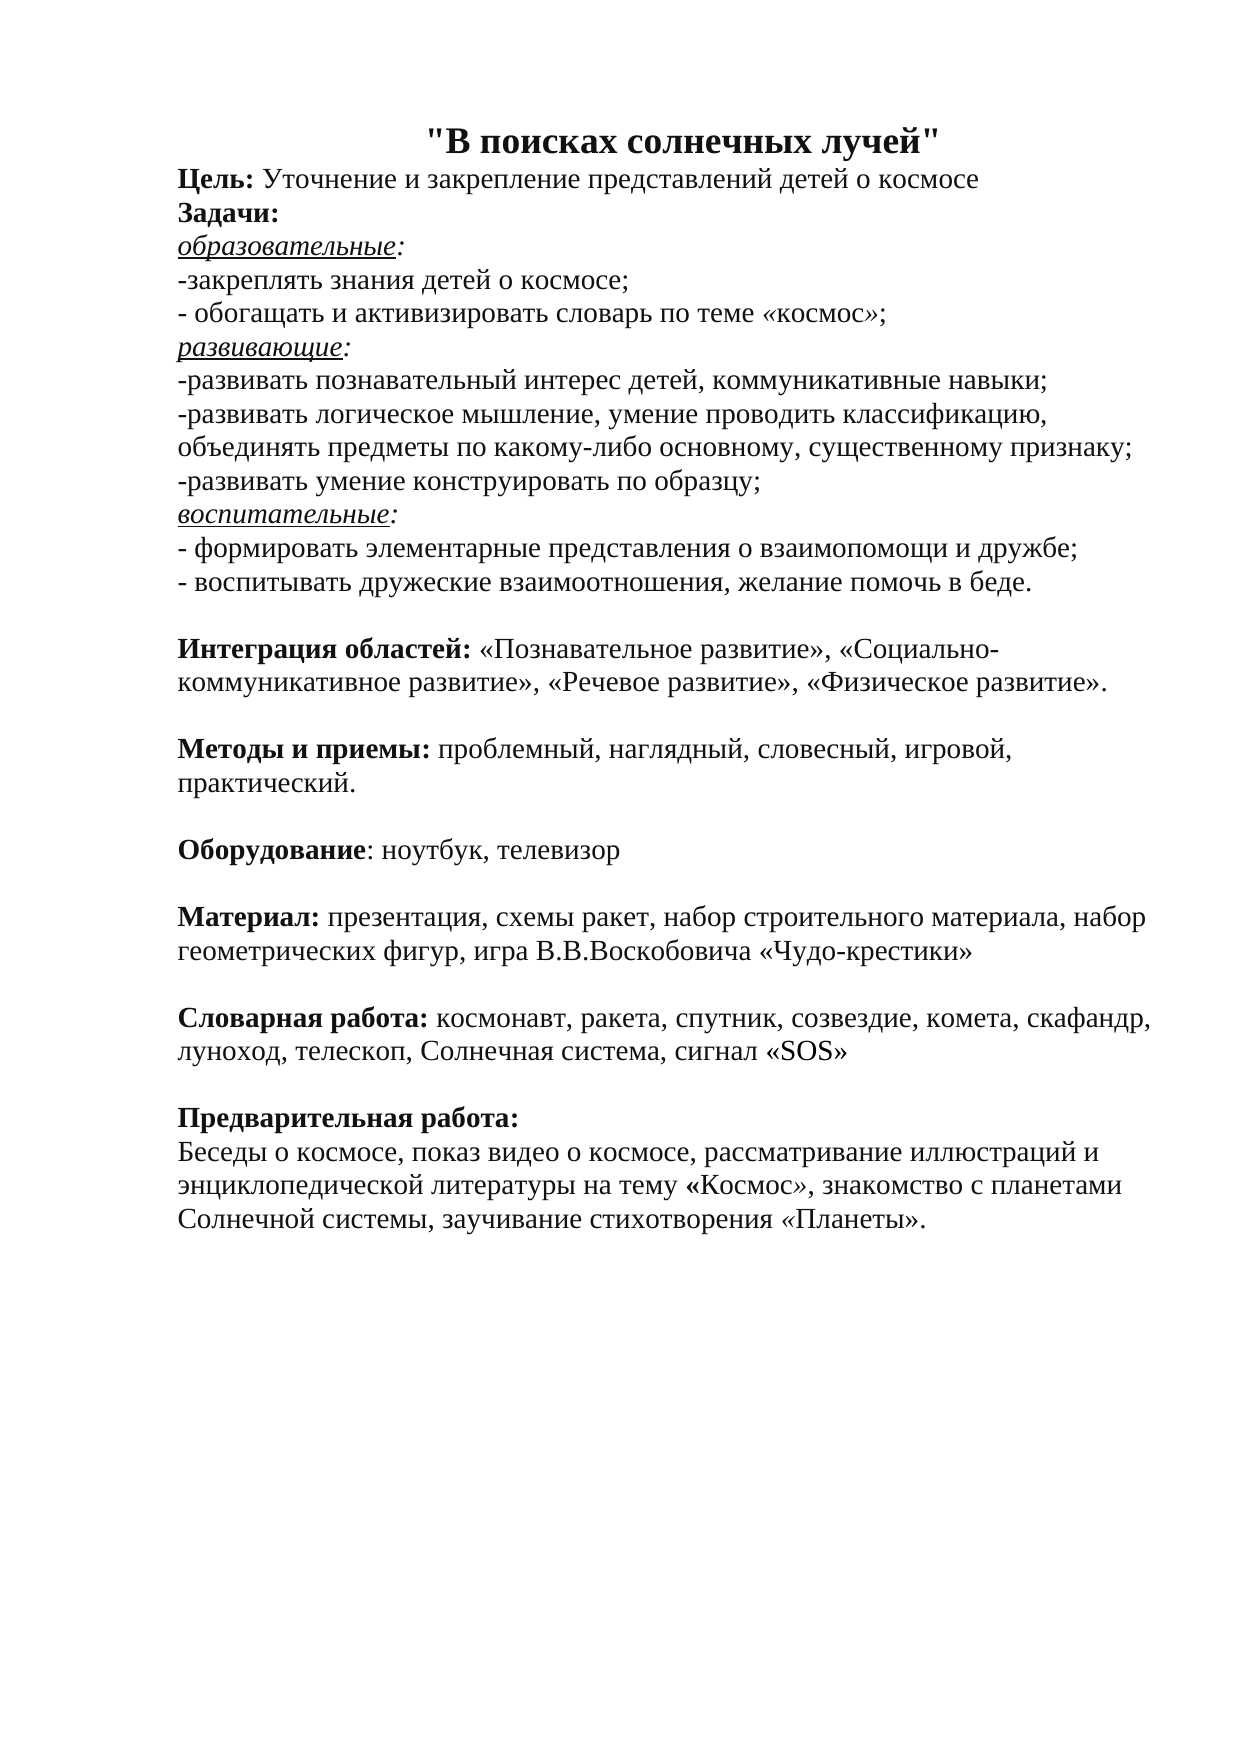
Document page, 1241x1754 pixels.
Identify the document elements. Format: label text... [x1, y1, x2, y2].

text Беседы о космосе, показ видео о космосе, рассматривание иллюстраций и энциклопедической литературы на тему «Космос», знакомство с планетами Солнечной системы, заучивание стихотворения «Планеты». [177, 1134, 1152, 1234]
text -развивать познавательный интерес детей, коммуникативные навыки; [177, 362, 1152, 396]
text Задачи: [177, 195, 1152, 228]
text Методы и приемы: проблемный, наглядный, словесный, игровой, практический. [177, 731, 1152, 798]
text Интеграция областей: «Познавательное развитие», «Социально-коммуникативное развитие», «Речевое развитие», «Физическое развитие». [177, 631, 1152, 698]
text -развивать логическое мышление, умение проводить классификацию, объединять предметы по какому-либо основному, существенному признаку; [177, 396, 1152, 463]
text Предварительная работа: [177, 1100, 1152, 1134]
text "В поисках солнечных лучей" [177, 118, 1152, 161]
text - формировать элементарные представления о взаимопомощи и дружбе; [177, 530, 1152, 564]
text развивающие: [177, 329, 1152, 362]
text - воспитывать дружеские взаимоотношения, желание помочь в беде. [177, 564, 1152, 597]
text -развивать умение конструировать по образцу; [177, 463, 1152, 497]
text Оборудование: ноутбук, телевизор [177, 832, 1152, 866]
text Материал: презентация, схемы ракет, набор строительного материала, набор геометрических фигур, игра В.В.Воскобовича «Чудо-крестики» [177, 899, 1152, 966]
text Словарная работа: космонавт, ракета, спутник, созвездие, комета, скафандр, луноход, телескоп, Солнечная система, сигнал «SOS» [177, 1000, 1152, 1067]
text Цель: Уточнение и закрепление представлений детей о космосе [177, 161, 1152, 195]
text воспитательные: [177, 497, 1152, 530]
text -закреплять знания детей о космосе; [177, 262, 1152, 295]
text - обогащать и активизировать словарь по теме «космос»; [177, 295, 1152, 329]
text образовательные: [177, 228, 1152, 262]
